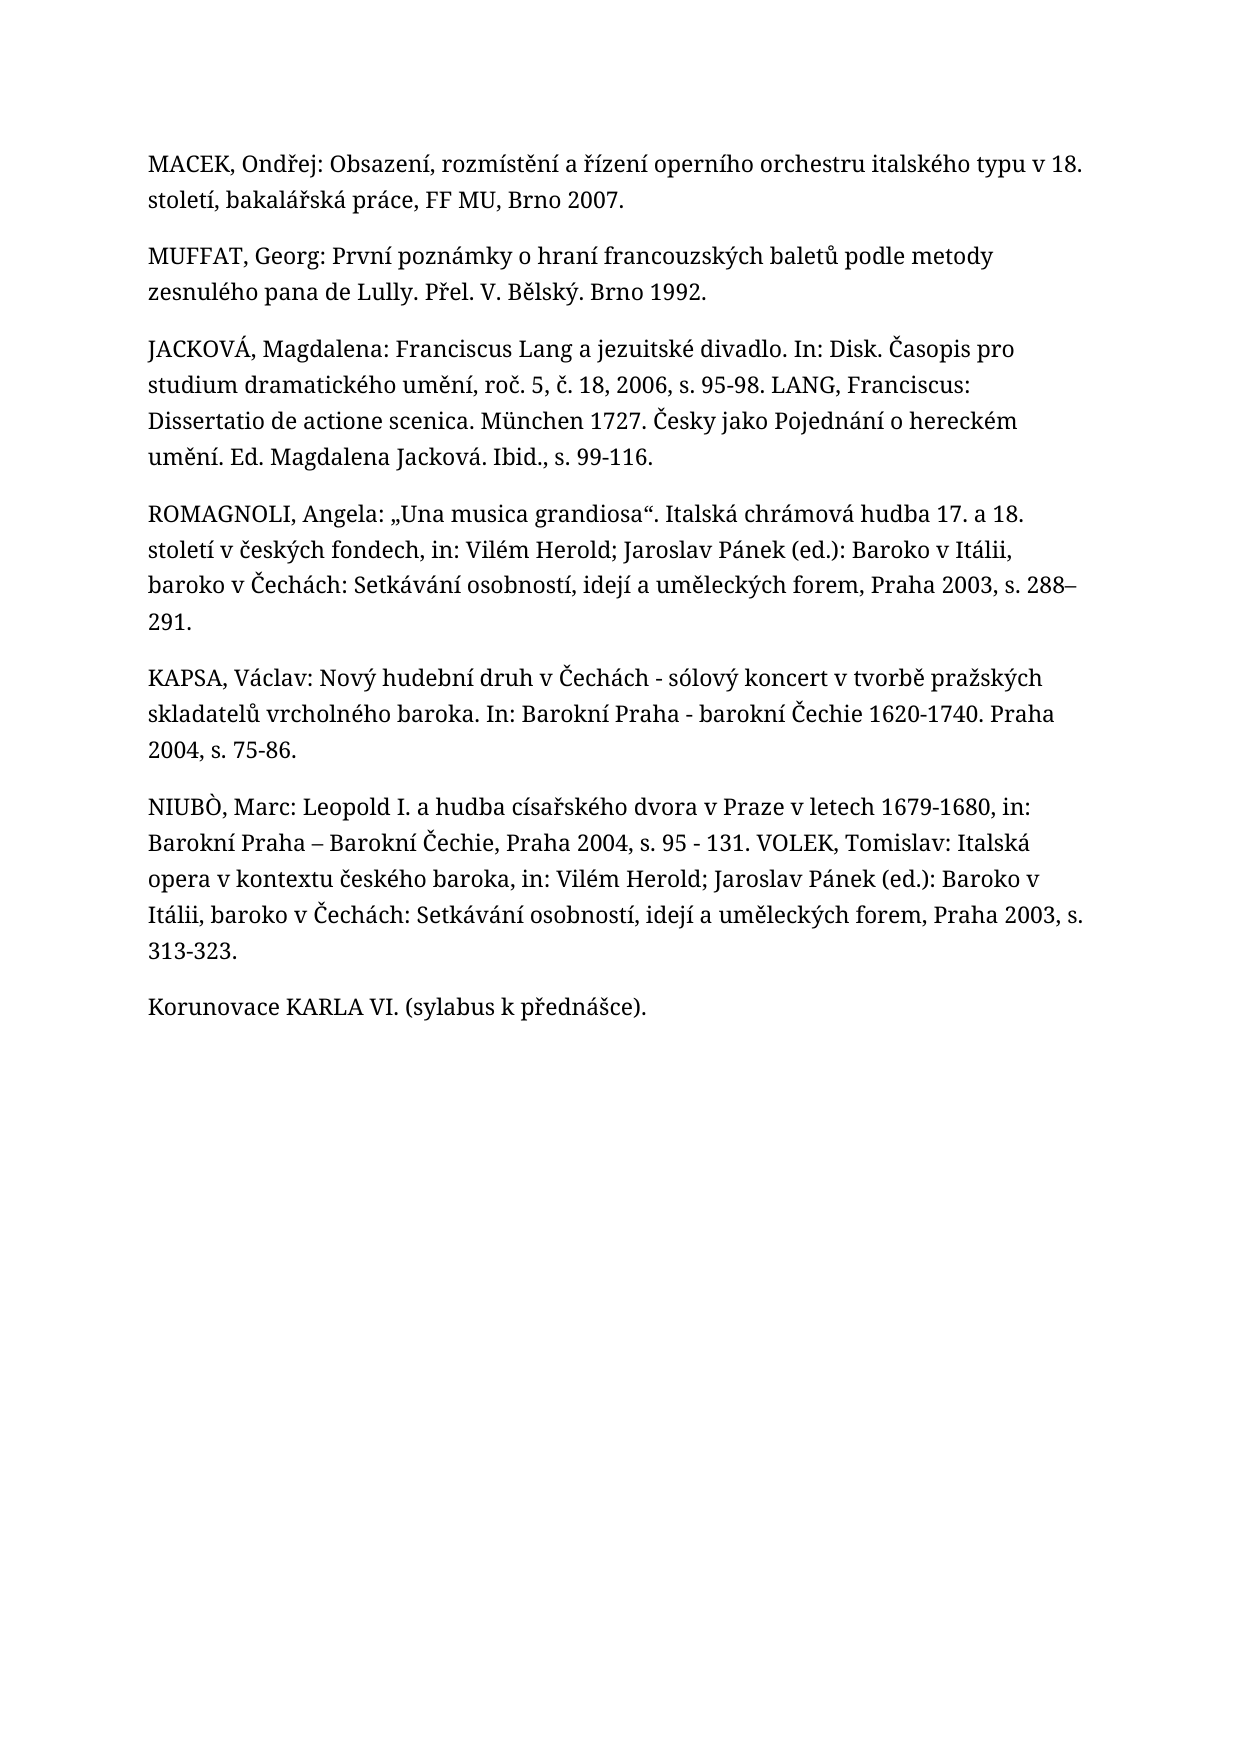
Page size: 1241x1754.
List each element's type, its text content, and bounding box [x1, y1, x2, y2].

text MACEK, Ondřej: Obsazení, rozmístění a řízení operního orchestru italského typu v 18. století, bakalářská práce, FF MU, Brno 2007. [148, 148, 1093, 215]
text MUFFAT, Georg: První poznámky o hraní francouzských baletů podle metody zesnulého pana de Lully. Přel. V. Bělský. Brno 1992. [148, 240, 1093, 307]
text ROMAGNOLI, Angela: „Una musica grandiosa“. Italská chrámová hudba 17. a 18. století v českých fondech, in: Vilém Herold; Jaroslav Pánek (ed.): Baroko v Itálii, baroko v Čechách: Setkávání osobností, idejí a uměleckých forem, Praha 2003, s. 288–291. [148, 498, 1093, 637]
text KAPSA, Václav: Nový hudební druh v Čechách - sólový koncert v tvorbě pražských skladatelů vrcholného baroka. In: Barokní Praha - barokní Čechie 1620-1740. Praha 2004, s. 75-86. [148, 662, 1093, 765]
text Korunovace KARLA VI. (sylabus k přednášce). [148, 991, 1093, 1023]
text JACKOVÁ, Magdalena: Franciscus Lang a jezuitské divadlo. In: Disk. Časopis pro studium dramatického umění, roč. 5, č. 18, 2006, s. 95-98. LANG, Franciscus: Dissertatio de actione scenica. München 1727. Česky jako Pojednání o hereckém umění. Ed. Magdalena Jacková. Ibid., s. 99-116. [148, 333, 1093, 472]
text NIUBÒ, Marc: Leopold I. a hudba císařského dvora v Praze v letech 1679-1680, in: Barokní Praha – Barokní Čechie, Praha 2004, s. 95 - 131. VOLEK, Tomislav: Italská opera v kontextu českého baroka, in: Vilém Herold; Jaroslav Pánek (ed.): Baroko v Itálii, baroko v Čechách: Setkávání osobností, idejí a uměleckých forem, Praha 2003, s. 313-323. [148, 791, 1093, 966]
